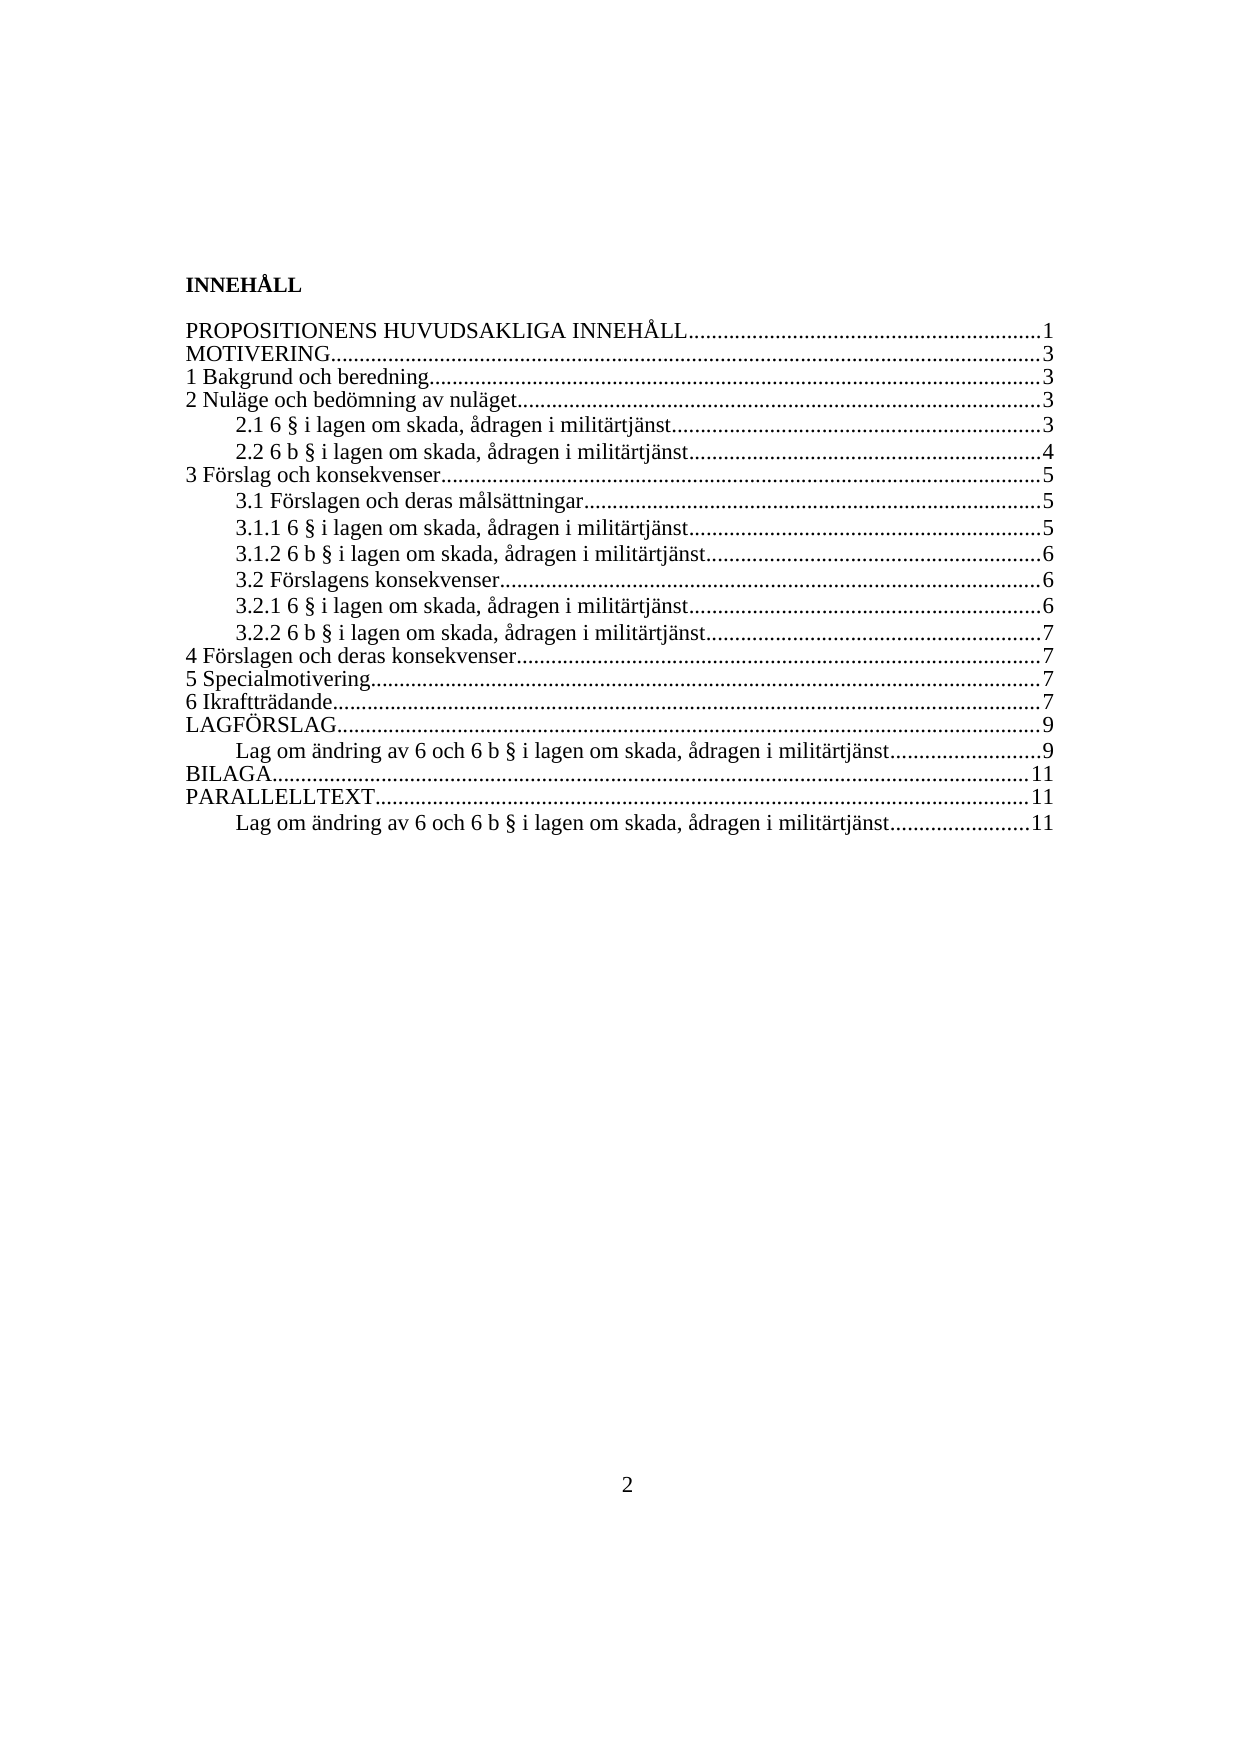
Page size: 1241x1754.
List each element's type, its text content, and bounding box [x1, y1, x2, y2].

text Lag om ändring av 6 och 6 b § i lagen om skada, ådragen i militärtjänst 9 [235, 737, 1055, 763]
text 5 Specialmotivering 7 [185, 668, 1055, 691]
text INNEHÅLL [185, 274, 1055, 297]
text 3.1.1 6 § i lagen om skada, ådragen i militärtjänst 5 [235, 513, 1055, 540]
text MOTIVERING 3 [185, 343, 1055, 366]
text 2 Nuläge och bedömning av nuläget 3 [185, 389, 1055, 412]
text 3.1.2 6 b § i lagen om skada, ådragen i militärtjänst 6 [235, 540, 1055, 566]
text Lagförslag 9 [185, 714, 1055, 737]
text 3 Förslag och konsekvenser 5 [185, 464, 1055, 487]
text 6 Ikraftträdande 7 [185, 691, 1055, 714]
text 3.2 Förslagens konsekvenser 6 [235, 566, 1055, 593]
text 3.2.2 6 b § i lagen om skada, ådragen i militärtjänst 7 [235, 619, 1055, 645]
text Lag om ändring av 6 och 6 b § i lagen om skada, ådragen i militärtjänst 11 [235, 809, 1055, 836]
text 4 Förslagen och deras konsekvenser 7 [185, 645, 1055, 668]
text Propositionens huvudsakliga innehåll 1 [185, 320, 1055, 343]
text 1 Bakgrund och beredning 3 [185, 366, 1055, 389]
text Parallelltext 11 [185, 786, 1055, 809]
text 2.2 6 b § i lagen om skada, ådragen i militärtjänst 4 [235, 438, 1055, 464]
text 2.1 6 § i lagen om skada, ådragen i militärtjänst 3 [235, 412, 1055, 438]
text 3.2.1 6 § i lagen om skada, ådragen i militärtjänst 6 [235, 593, 1055, 619]
text 3.1 Förslagen och deras målsättningar 5 [235, 487, 1055, 513]
text Bilaga 11 [185, 763, 1055, 786]
